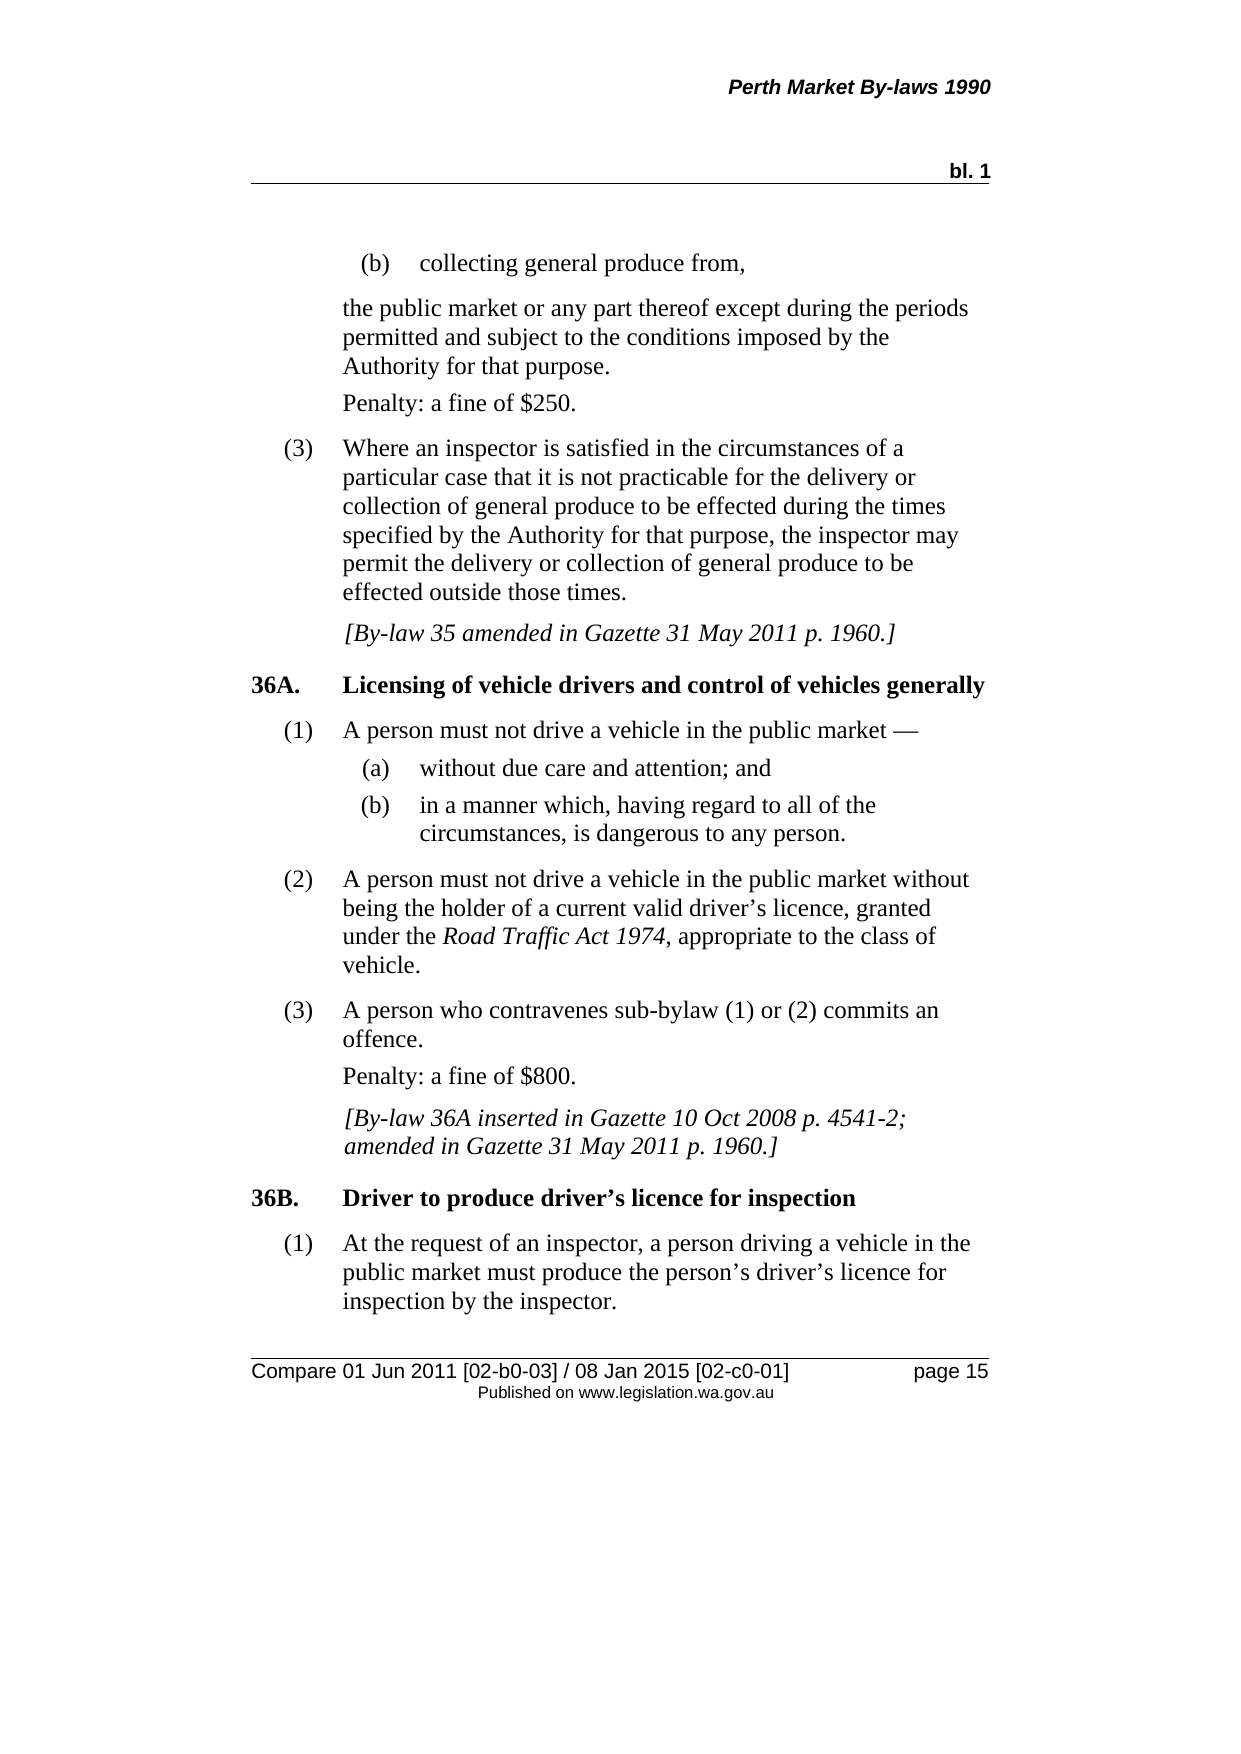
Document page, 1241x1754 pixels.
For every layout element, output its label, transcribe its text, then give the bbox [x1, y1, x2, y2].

text (2) A person must not drive a vehicle in the public market without being the holder of a current valid driver’s licence, granted under the Road Traffic Act 1974, appropriate to the class of vehicle. [251, 864, 989, 979]
text (b) collecting general produce from, [251, 248, 989, 277]
text Penalty: a fine of $250. [251, 388, 989, 417]
subtitle 36A. Licensing of vehicle drivers and control of vehicles generally [251, 670, 989, 699]
text (3) Where an inspector is satisfied in the circumstances of a particular case that it is not practicable for the delivery or collection of general produce to be effected during the times specified by the Authority for that purpose, the inspector may permit the delivery or collection of general produce to be effected outside those times. [251, 433, 989, 606]
text [By-law 36A inserted in Gazette 10 Oct 2008 p. 4541-2; amended in Gazette 31 May 2011 p. 1960.] [251, 1103, 989, 1160]
text (1) A person must not drive a vehicle in the public market — [251, 716, 989, 744]
text (a) without due care and attention; and [251, 753, 989, 781]
text Penalty: a fine of $800. [251, 1061, 989, 1090]
text the public market or any part thereof except during the periods permitted and subject to the conditions imposed by the Authority for that purpose. [251, 293, 989, 380]
text (3) A person who contravenes sub-bylaw (1) or (2) commits an offence. [251, 996, 989, 1053]
subtitle 36B. Driver to produce driver’s licence for inspection [251, 1183, 989, 1212]
text (1) At the request of an inspector, a person driving a vehicle in the public market must produce the person’s driver’s licence for inspection by the inspector. [251, 1228, 989, 1315]
text (b) in a manner which, having regard to all of the circumstances, is dangerous to any person. [251, 790, 989, 847]
text [By-law 35 amended in Gazette 31 May 2011 p. 1960.] [251, 618, 989, 647]
